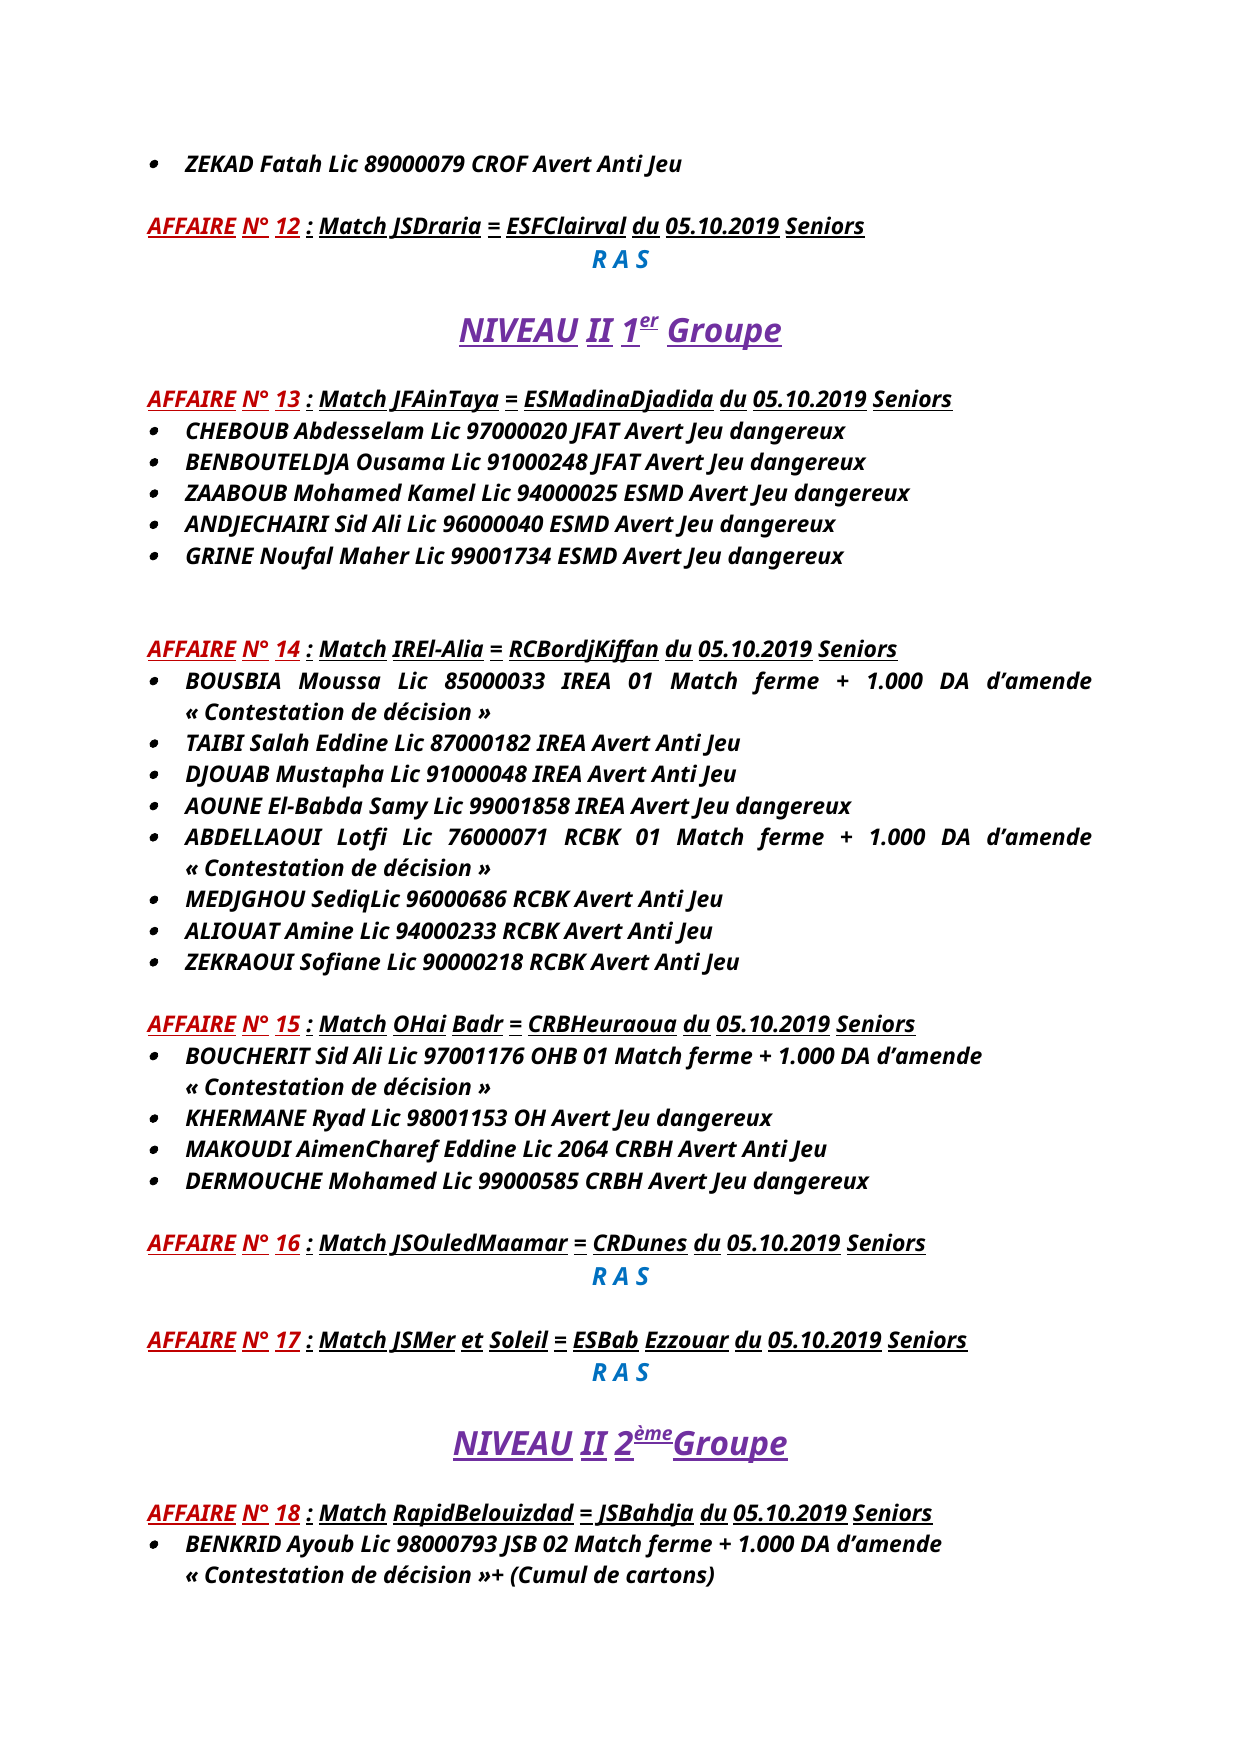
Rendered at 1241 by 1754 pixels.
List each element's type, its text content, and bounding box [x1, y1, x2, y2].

list BENBOUTELDJA Ousama Lic 91000248 JFAT Avert Jeu dangereux [148, 446, 1093, 477]
list AOUNE El-Babda Samy Lic 99001858 IREA Avert Jeu dangereux [148, 789, 1093, 821]
list MAKOUDI AimenCharef Eddine Lic 2064 CRBH Avert Anti Jeu [148, 1133, 1093, 1164]
list ABDELLAOUI Lotfi Lic 76000071 RCBK 01 Match ferme + 1.000 DA d’amende « Contestation de décision » [148, 821, 1093, 883]
text R A S [148, 241, 1093, 275]
list DERMOUCHE Mohamed Lic 99000585 CRBH Avert Jeu dangereux [148, 1164, 1093, 1196]
text AFFAIRE N° 16 : Match JSOuledMaamar = CRDunes du 05.10.2019 Seniors [148, 1227, 1093, 1258]
list KHERMANE Ryad Lic 98001153 OH Avert Jeu dangereux [148, 1102, 1093, 1133]
text NIVEAU II 1er Groupe [148, 307, 1093, 352]
list ZEKAD Fatah Lic 89000079 CROF Avert Anti Jeu [148, 148, 1093, 179]
text NIVEAU II 2èmeGroupe [148, 1420, 1093, 1466]
text AFFAIRE N° 17 : Match JSMer et Soleil = ESBab Ezzouar du 05.10.2019 Seniors [148, 1324, 1093, 1355]
text AFFAIRE N° 14 : Match IREl-Alia = RCBordjKiffan du 05.10.2019 Seniors [148, 633, 1093, 664]
list ZEKRAOUI Sofiane Lic 90000218 RCBK Avert Anti Jeu [148, 946, 1093, 977]
text AFFAIRE N° 12 : Match JSDraria = ESFClairval du 05.10.2019 Seniors [148, 210, 1093, 241]
list BOUSBIA Moussa Lic 85000033 IREA 01 Match ferme + 1.000 DA d’amende « Contestation de décision » [148, 664, 1093, 727]
list MEDJGHOU SediqLic 96000686 RCBK Avert Anti Jeu [148, 883, 1093, 914]
text R A S [148, 1258, 1093, 1292]
text AFFAIRE N° 18 : Match RapidBelouizdad = JSBahdja du 05.10.2019 Seniors [148, 1497, 1093, 1528]
text AFFAIRE N° 13 : Match JFAinTaya = ESMadinaDjadida du 05.10.2019 Seniors [148, 383, 1093, 414]
list BENKRID Ayoub Lic 98000793 JSB 02 Match ferme + 1.000 DA d’amende « Contestation de décision »+ (Cumul de cartons) [148, 1528, 1093, 1591]
list ZAABOUB Mohamed Kamel Lic 94000025 ESMD Avert Jeu dangereux [148, 477, 1093, 508]
list BOUCHERIT Sid Ali Lic 97001176 OHB 01 Match ferme + 1.000 DA d’amende « Contestation de décision » [148, 1039, 1093, 1102]
list GRINE Noufal Maher Lic 99001734 ESMD Avert Jeu dangereux [148, 539, 1093, 571]
list ALIOUAT Amine Lic 94000233 RCBK Avert Anti Jeu [148, 914, 1093, 946]
list DJOUAB Mustapha Lic 91000048 IREA Avert Anti Jeu [148, 758, 1093, 789]
list TAIBI Salah Eddine Lic 87000182 IREA Avert Anti Jeu [148, 727, 1093, 758]
list CHEBOUB Abdesselam Lic 97000020 JFAT Avert Jeu dangereux [148, 414, 1093, 446]
text R A S [148, 1355, 1093, 1389]
text AFFAIRE N° 15 : Match OHai Badr = CRBHeuraoua du 05.10.2019 Seniors [148, 1008, 1093, 1039]
list ANDJECHAIRI Sid Ali Lic 96000040 ESMD Avert Jeu dangereux [148, 508, 1093, 539]
